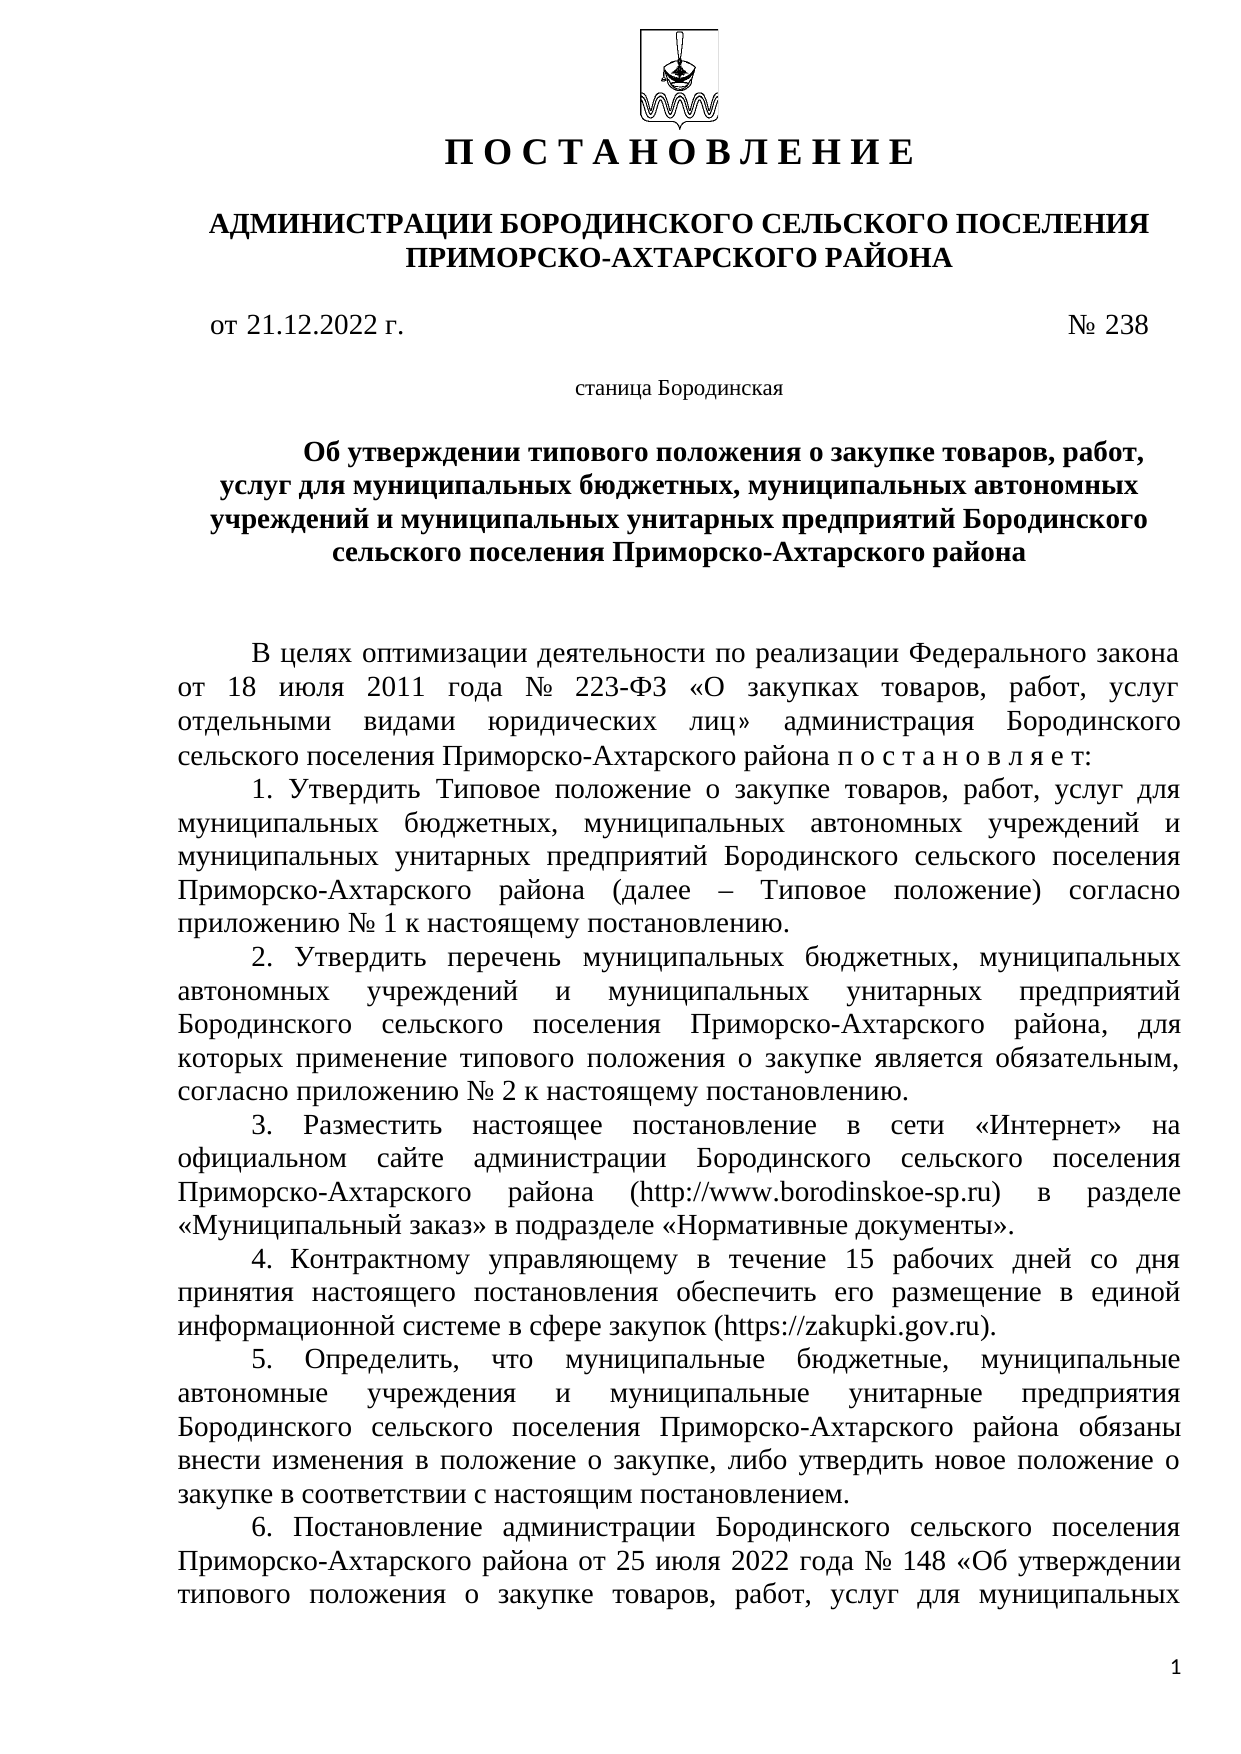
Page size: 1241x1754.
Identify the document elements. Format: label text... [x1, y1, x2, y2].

text станица Бородинская [177, 374, 1181, 400]
text Об утверждении типового положения о закупке товаров, работ, услуг для муниципальных бюджетных, муниципальных автономных учреждений и муниципальных унитарных предприятий Бородинского сельского поселения Приморско-Ахтарского района [177, 434, 1181, 568]
text ПРИМОРСКО-АХТАРСКОГО РАЙОНА [177, 240, 1181, 273]
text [177, 1509, 1181, 1610]
text 1. Утвердить Типовое положение о закупке товаров, работ, услуг для муниципальных бюджетных, муниципальных автономных учреждений и муниципальных унитарных предприятий Бородинского сельского поселения Приморско-Ахтарского района (далее – Типовое положение) согласно приложению № 1 к настоящему постановлению. [177, 771, 1181, 939]
text 4. Контрактному управляющему в течение 15 рабочих дней со дня принятия настоящего постановления обеспечить его размещение в единой информационной системе в сфере закупок (https://zakupki.gov.ru). [177, 1241, 1181, 1342]
text 2. Утвердить перечень муниципальных бюджетных, муниципальных автономных учреждений и муниципальных унитарных предприятий Бородинского сельского поселения Приморско-Ахтарского района, для которых применение типового положения о закупке является обязательным, согласно приложению № 2 к настоящему постановлению. [177, 939, 1181, 1107]
text 5. Определить, что муниципальные бюджетные, муниципальные автономные учреждения и муниципальные унитарные предприятия Бородинского сельского поселения Приморско-Ахтарского района обязаны внести изменения в положение о закупке, либо утвердить новое положение о закупке в соответствии с настоящим постановлением. [177, 1342, 1181, 1509]
text 3. Разместить настоящее постановление в сети «Интернет» на официальном сайте администрации Бородинского сельского поселения Приморско-Ахтарского района (http://www.borodinskoe-sp.ru) в разделе «Муниципальный заказ» в подразделе «Нормативные документы». [177, 1107, 1181, 1241]
text П О С Т А Н О В Л Е Н И Е [177, 129, 1181, 173]
text В целях оптимизации деятельности по реализации Федерального закона от 18 июля 2011 года № 223-ФЗ «О закупках товаров, работ, услуг отдельными видами юридических лиц» администрация Бородинского сельского поселения Приморско-Ахтарского района п о с т а н о в л я е т: [177, 635, 1181, 771]
text АДМИНИСТРАЦИИ БОРОДИНСКОГО СЕЛЬСКОГО ПОСЕЛЕНИЯ [177, 206, 1181, 240]
text от 21.12.2022 г. № 238 [177, 307, 1181, 340]
picture [640, 29, 719, 130]
